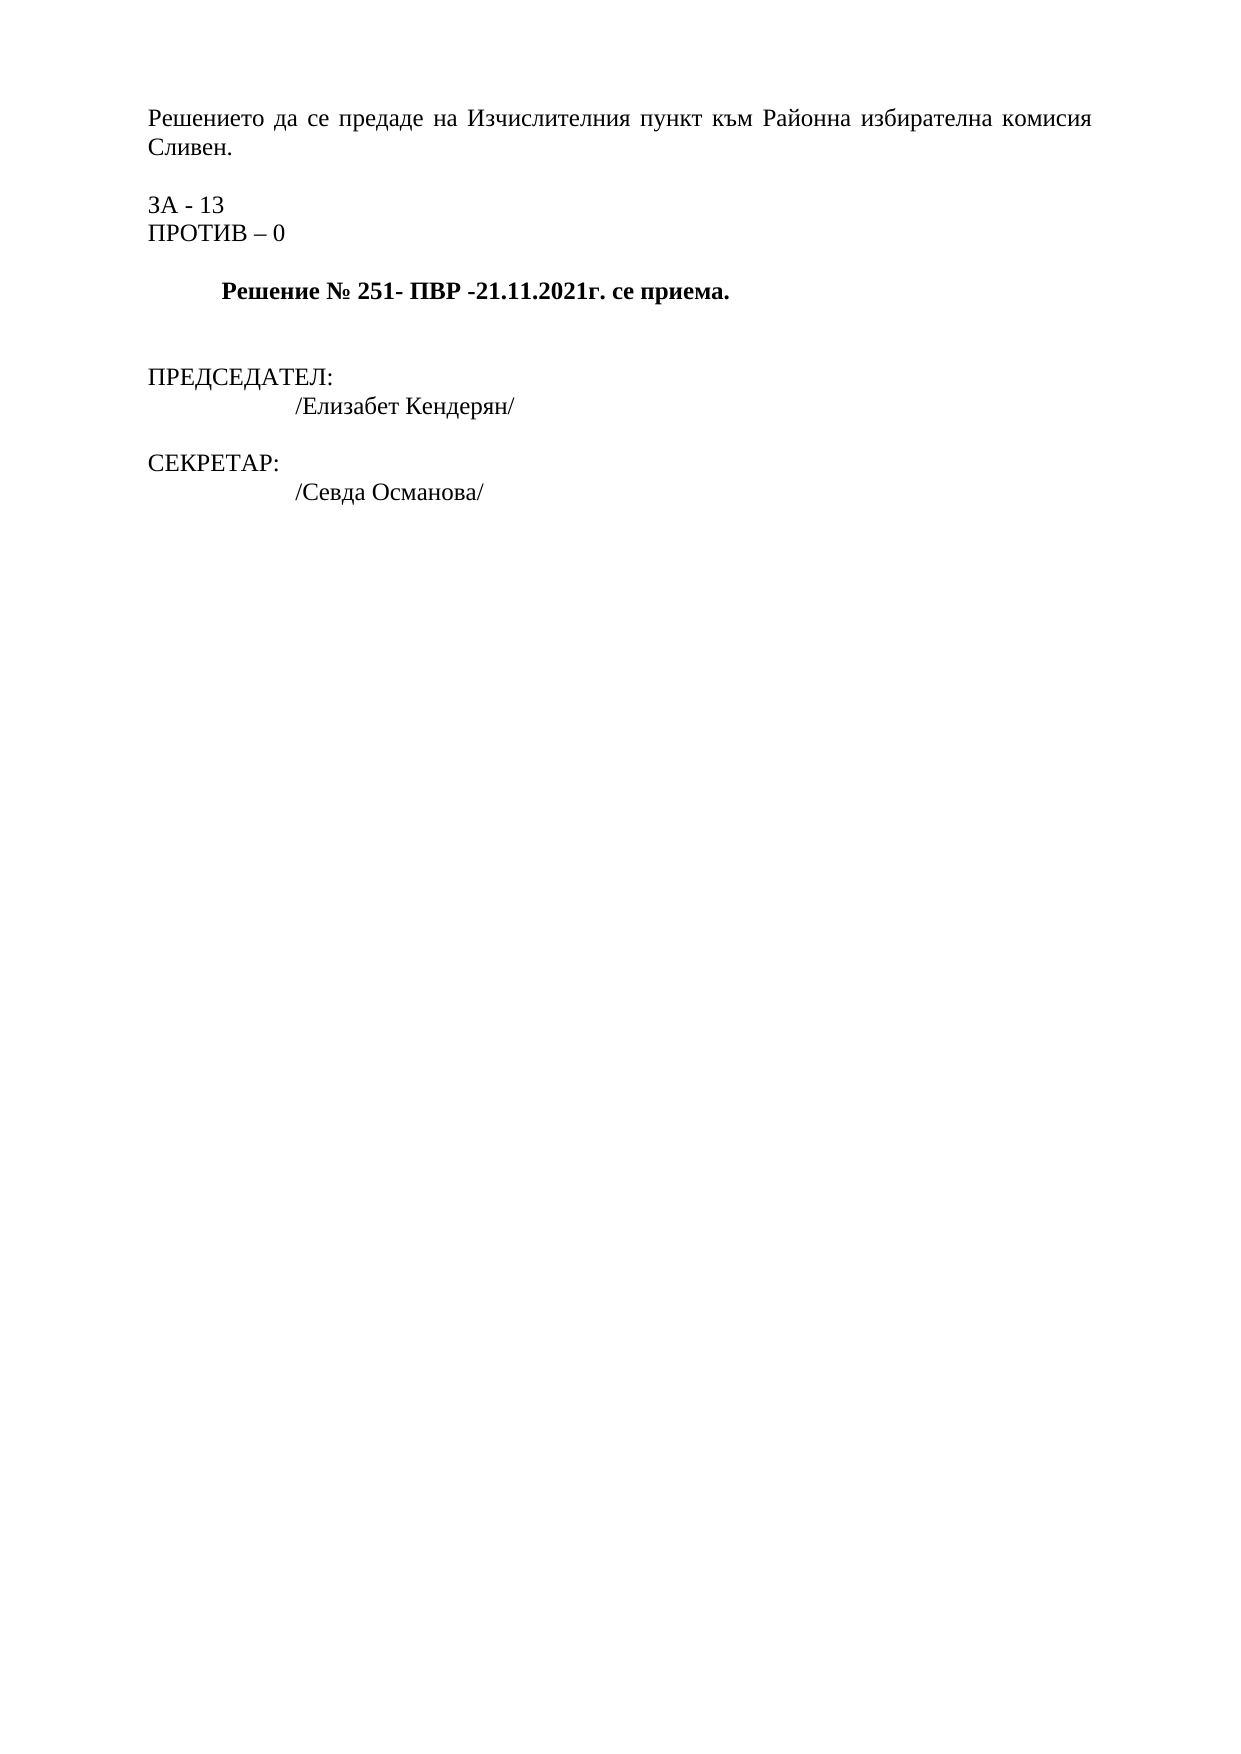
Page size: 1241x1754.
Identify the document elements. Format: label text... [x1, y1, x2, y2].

text ПРЕДСЕДАТЕЛ: [148, 362, 1093, 391]
text Решението да се предаде на Изчислителния пункт към Районна избирателна комисия Сливен. [148, 103, 1093, 161]
text ПРОТИВ – 0 [148, 218, 1093, 247]
text /Елизабет Кендерян/ [148, 391, 1093, 420]
text /Севда Османова/ [148, 477, 1093, 506]
text ЗА - 13 [148, 190, 1093, 218]
text СЕКРЕТАР: [148, 448, 1093, 477]
text Решение № 251- ПВР -21.11.2021г. се приема. [148, 276, 1093, 305]
